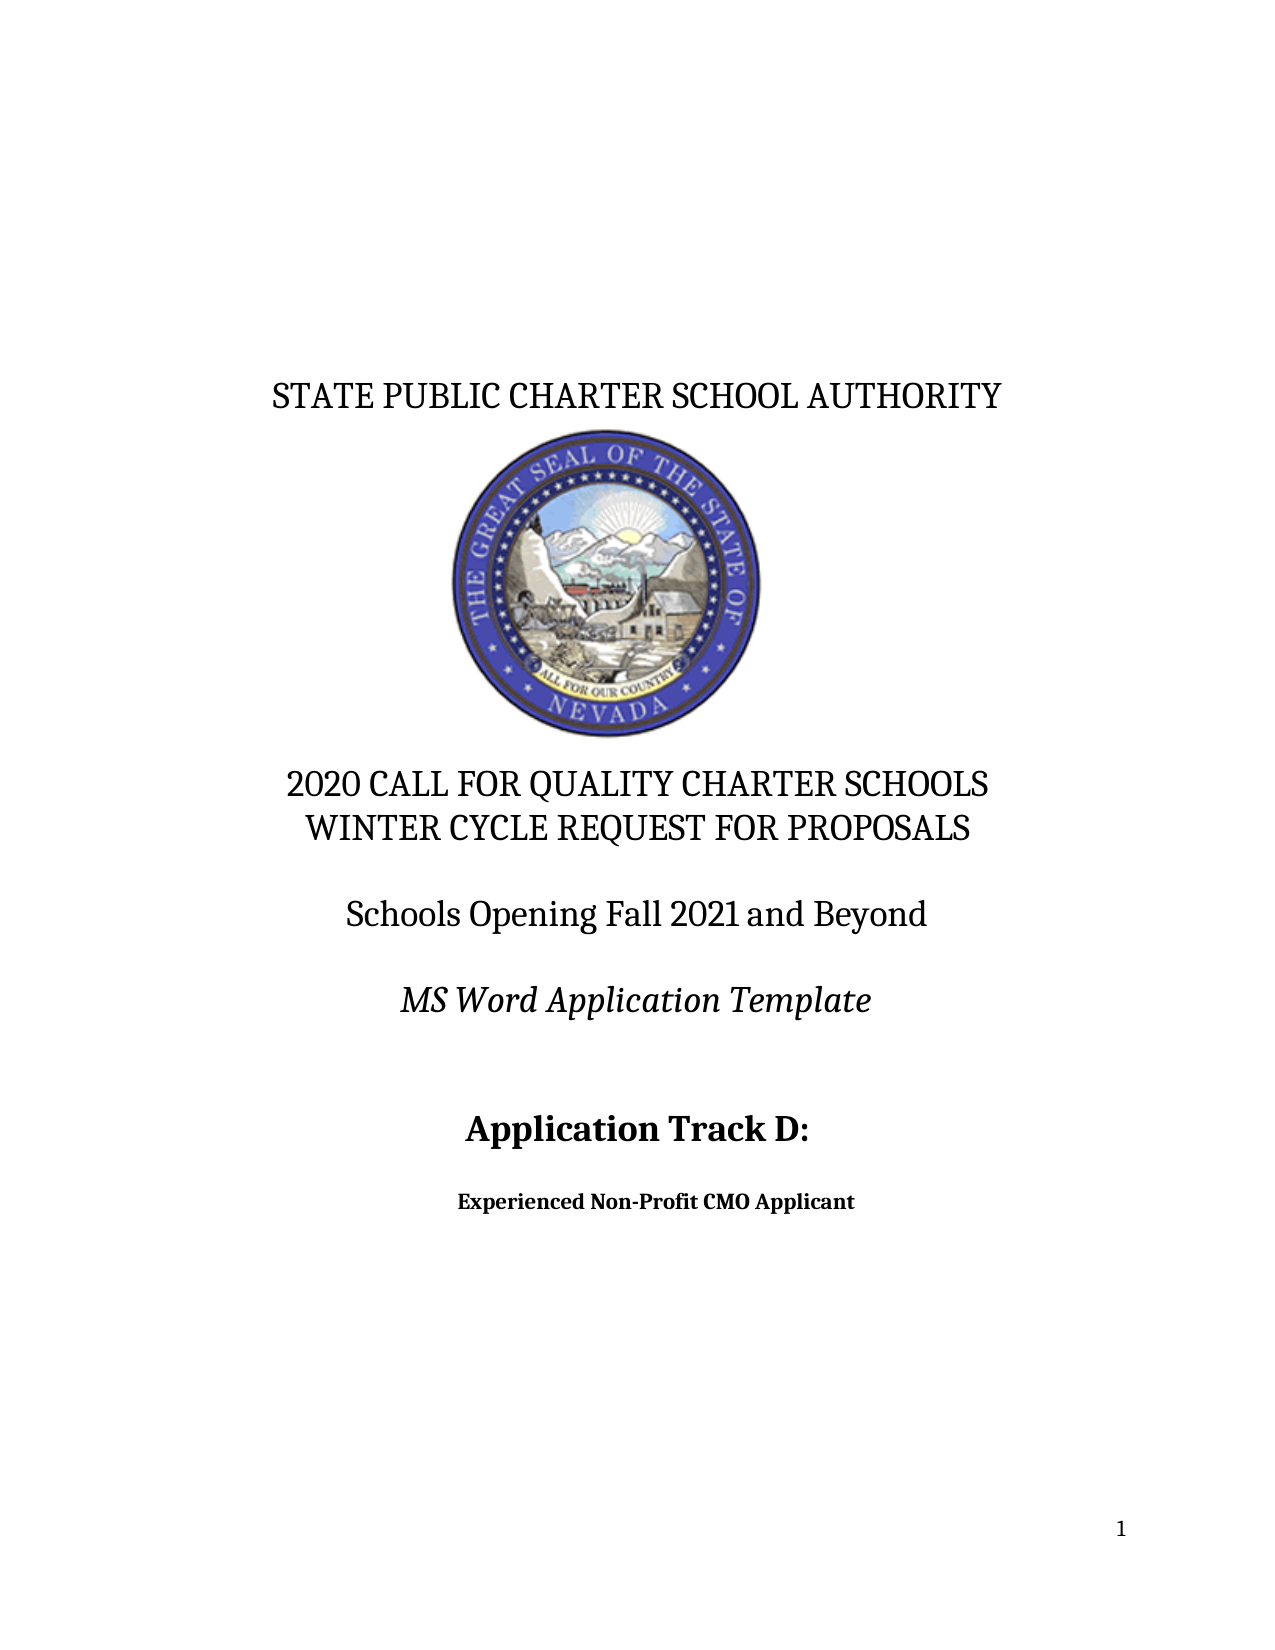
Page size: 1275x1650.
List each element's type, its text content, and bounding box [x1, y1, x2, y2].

picture [450, 425, 763, 740]
title STATE PUBLIC CHARTER SCHOOL AUTHORITY [150, 375, 1125, 418]
title WINTER CYCLE REQUEST FOR PROPOSALS [150, 806, 1125, 849]
subtitle Experienced Non-Profit CMO Applicant [187, 1189, 1125, 1215]
title Schools Opening Fall 2021 and Beyond MS Word Application Template [150, 892, 1125, 1022]
title Application Track D: [150, 1108, 1125, 1151]
title 2020 CALL FOR QUALITY CHARTER SCHOOLS [150, 763, 1125, 806]
